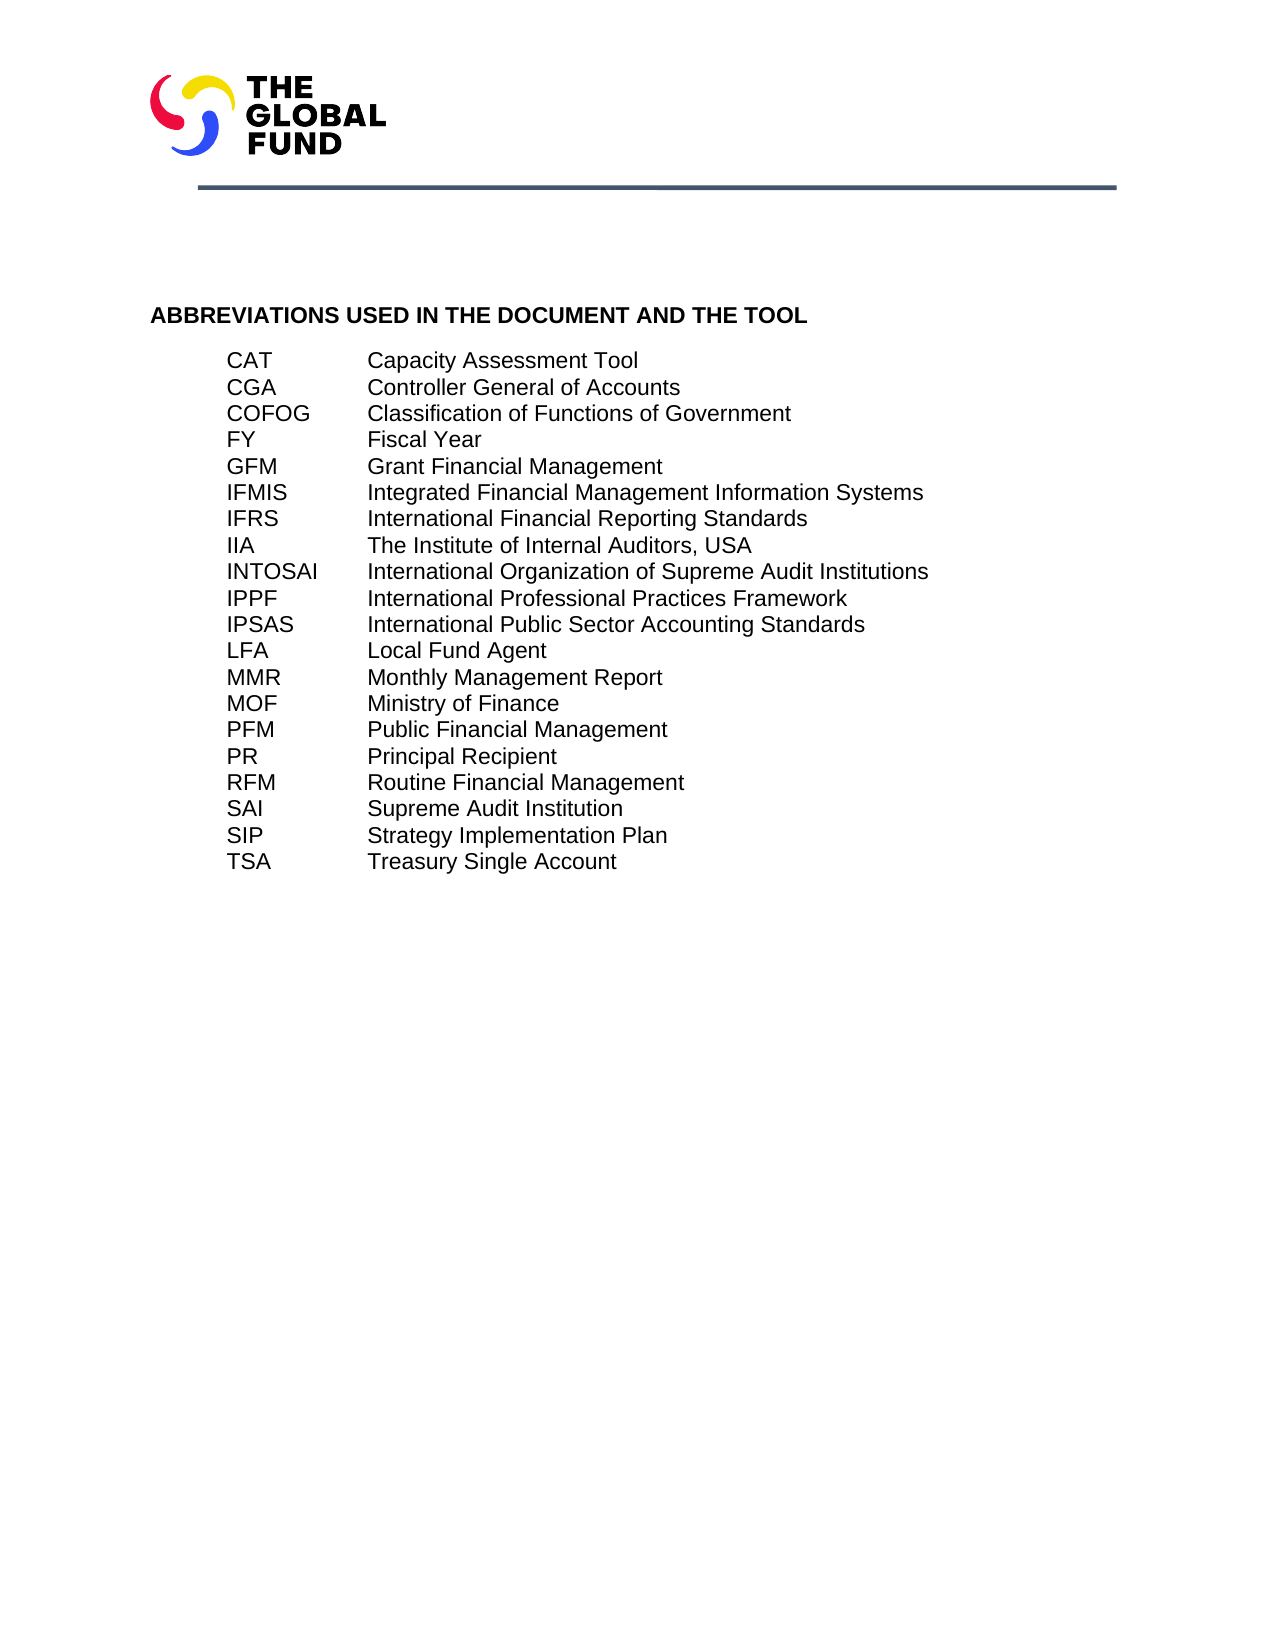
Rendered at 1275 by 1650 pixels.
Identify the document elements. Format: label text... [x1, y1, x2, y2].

table_cell LFA [215, 637, 356, 663]
table_cell IFRS [215, 505, 356, 532]
table_cell IFMIS [215, 479, 356, 505]
table_cell CGA [215, 374, 356, 400]
table_cell International Financial Reporting Standards [356, 505, 974, 532]
table_cell COFOG [215, 400, 356, 426]
table_cell MOF [215, 690, 356, 716]
table_header Capacity Assessment Tool [356, 347, 974, 374]
table_cell IPPF [215, 585, 356, 611]
table_cell Principal Recipient [356, 743, 974, 769]
table_cell The Institute of Internal Auditors, USA [356, 532, 974, 558]
picture [150, 75, 386, 156]
table_cell Routine Financial Management [356, 769, 974, 795]
table_cell SIP [215, 822, 356, 848]
table_cell IPSAS [215, 611, 356, 637]
table_cell Treasury Single Account [356, 848, 974, 874]
table_cell International Public Sector Accounting Standards [356, 611, 974, 637]
table_cell Ministry of Finance [356, 690, 974, 716]
table_header CAT [215, 347, 356, 374]
table_cell SAI [215, 795, 356, 822]
table_cell Monthly Management Report [356, 664, 974, 690]
table_cell RFM [215, 769, 356, 795]
table_cell INTOSAI [215, 558, 356, 584]
table_cell Fiscal Year [356, 426, 974, 453]
table_cell Integrated Financial Management Information Systems [356, 479, 974, 505]
table_cell PFM [215, 716, 356, 743]
table_cell Controller General of Accounts [356, 374, 974, 400]
table_cell International Organization of Supreme Audit Institutions [356, 558, 974, 584]
table_cell Grant Financial Management [356, 453, 974, 479]
table_cell Local Fund Agent [356, 637, 974, 663]
table_cell IIA [215, 532, 356, 558]
table_cell FY [215, 426, 356, 453]
table_cell International Professional Practices Framework [356, 585, 974, 611]
table_cell MMR [215, 664, 356, 690]
table_cell TSA [215, 848, 356, 874]
table_cell Strategy Implementation Plan [356, 822, 974, 848]
table_cell GFM [215, 453, 356, 479]
table_cell PR [215, 743, 356, 769]
table_cell Supreme Audit Institution [356, 795, 974, 822]
text ABBREVIATIONS USED IN THE DOCUMENT AND THE TOOL [150, 302, 1125, 328]
table_cell Public Financial Management [356, 716, 974, 743]
table_cell Classification of Functions of Government [356, 400, 974, 426]
